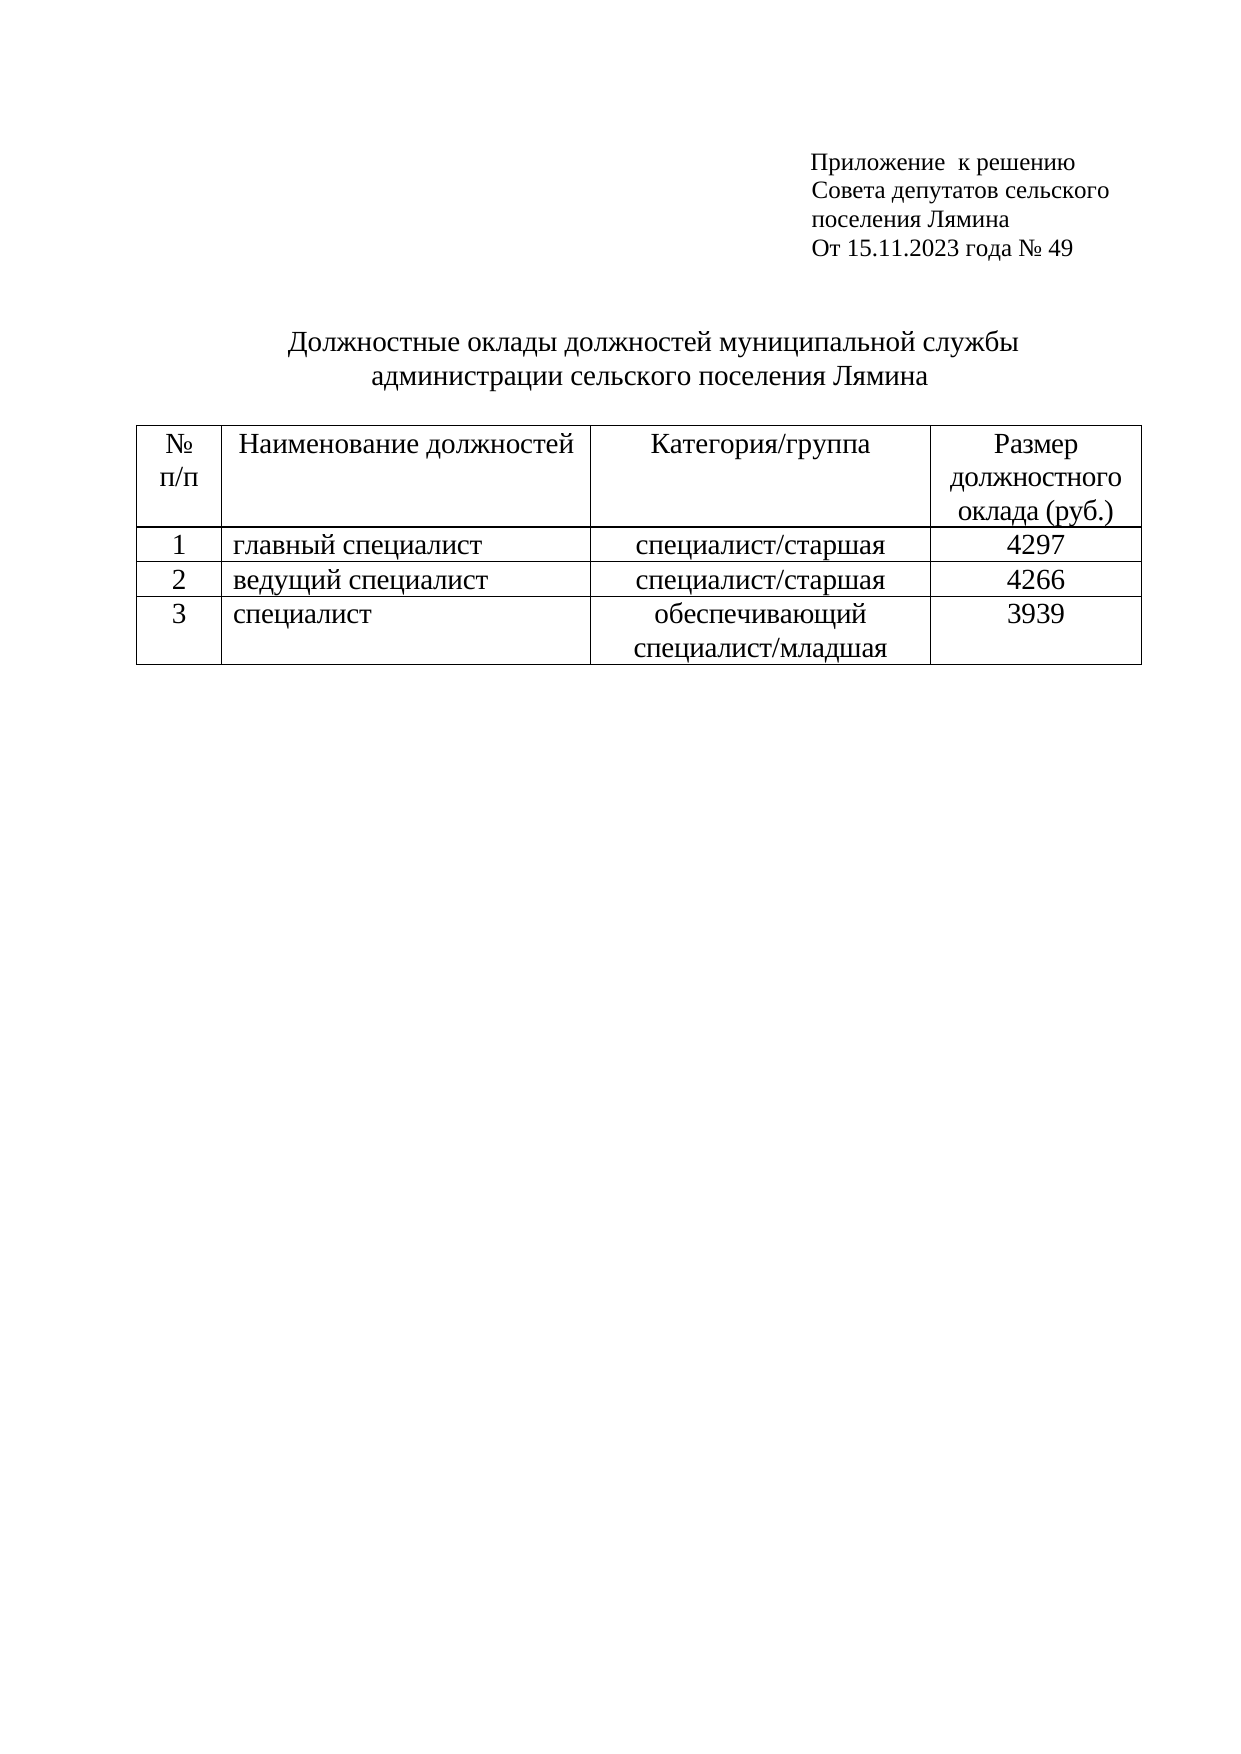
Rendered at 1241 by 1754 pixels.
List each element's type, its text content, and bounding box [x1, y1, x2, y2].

table_header Категория/группа [591, 426, 930, 526]
table_header Размер должностного оклада (руб.) [931, 426, 1141, 526]
table_cell специалист [222, 597, 590, 664]
table_cell специалист/старшая [591, 562, 930, 596]
table_header Наименование должностей [222, 426, 590, 526]
text Должностные оклады должностей муниципальной службы [148, 324, 1152, 358]
text От 15.11.2023 года № 49 [148, 233, 1152, 262]
table_cell специалист/старшая [591, 528, 930, 561]
table_cell 2 [137, 562, 221, 596]
table_cell 3939 [931, 597, 1141, 664]
text администрации сельского поселения Лямина [148, 358, 1152, 391]
table_cell обеспечивающий специалист/младшая [591, 597, 930, 664]
subtitle Совета депутатов сельского поселения Лямина [811, 176, 1152, 233]
table_header № п/п [137, 426, 221, 526]
subtitle Приложение к решению [148, 147, 1152, 176]
table_cell 1 [137, 528, 221, 561]
table_cell 3 [137, 597, 221, 664]
